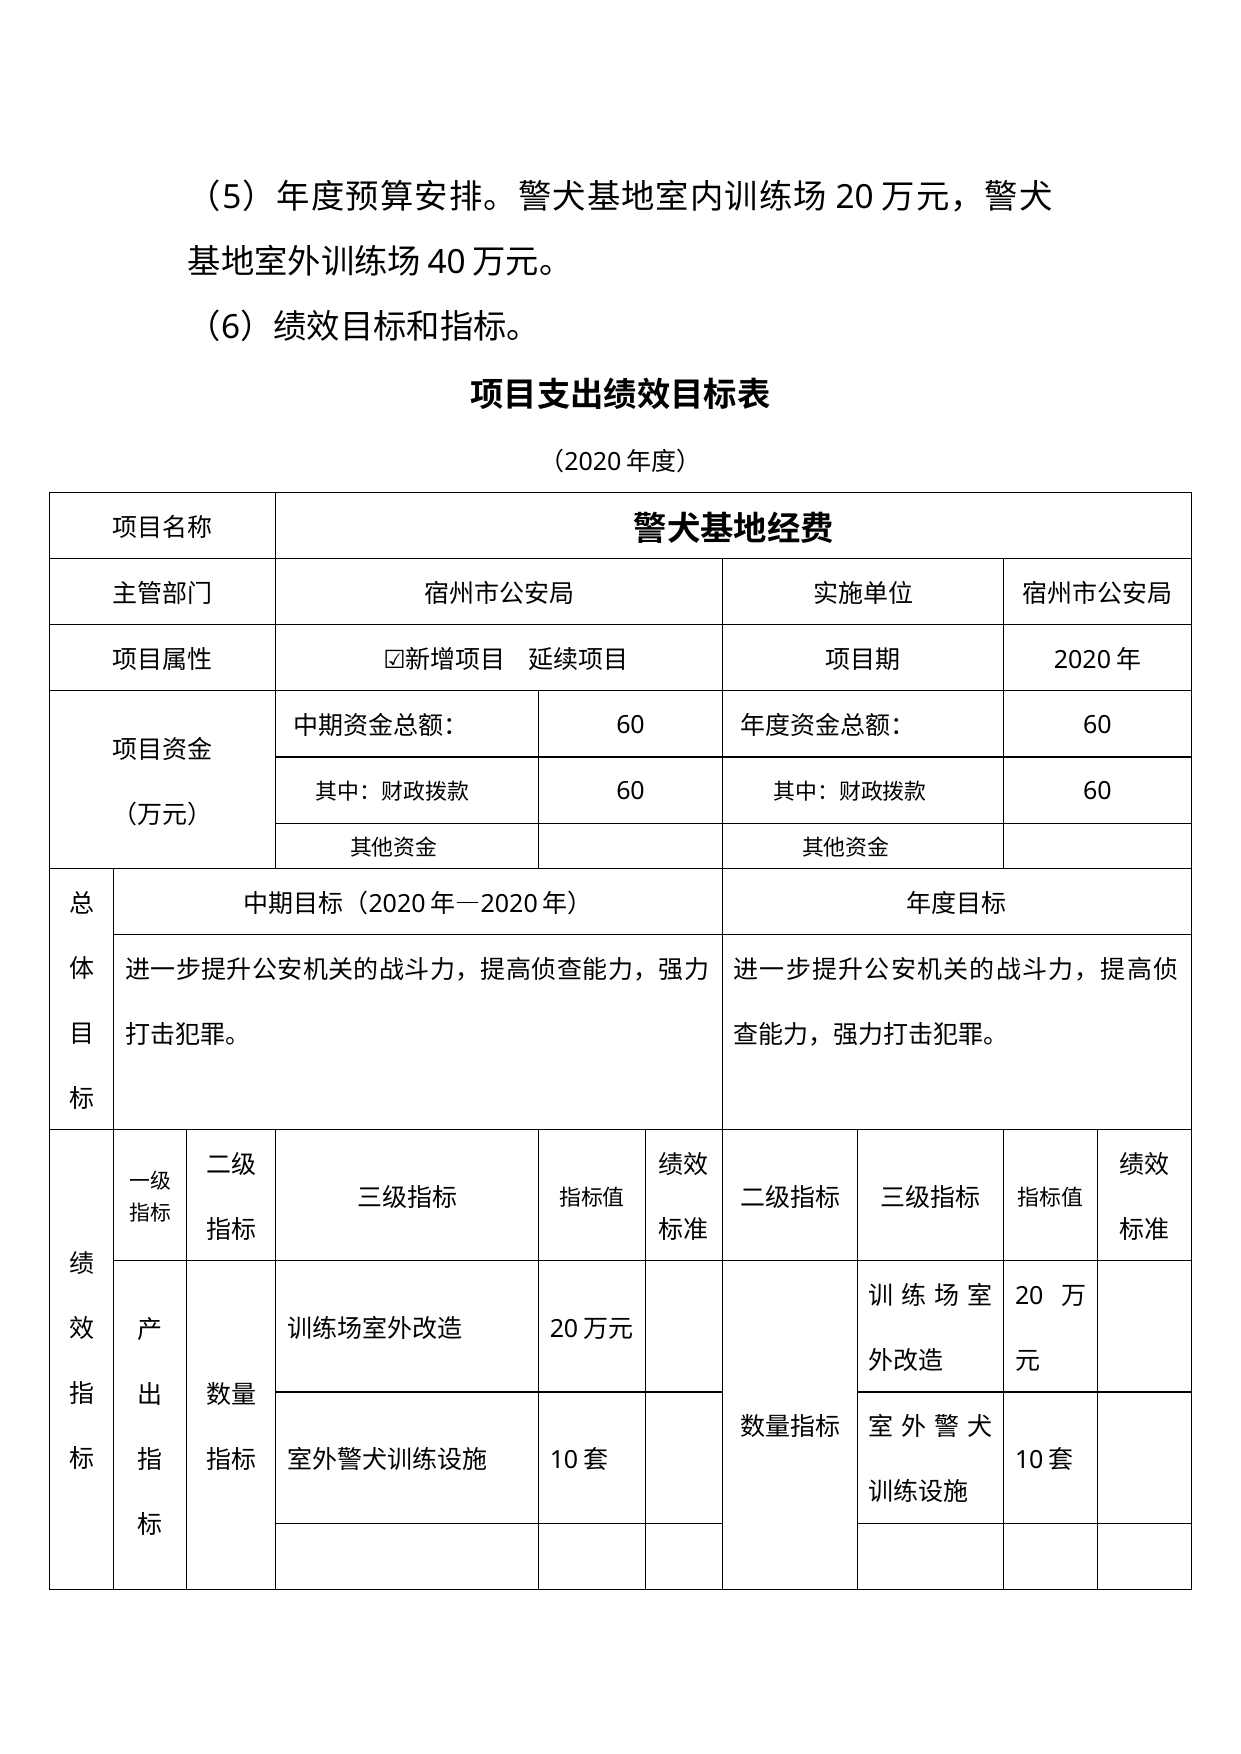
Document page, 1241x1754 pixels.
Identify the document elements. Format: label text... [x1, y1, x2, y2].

table_cell 进一步提升公安机关的战斗力，提高侦查能力，强力打击犯罪。 [723, 935, 1191, 1129]
table_cell 室外警犬训练设施 [858, 1393, 1003, 1522]
table_cell [539, 824, 722, 868]
table_cell [539, 1524, 645, 1588]
table_cell 实施单位 [723, 559, 1003, 624]
table_cell [646, 1261, 722, 1391]
table_cell [858, 1524, 1003, 1588]
table_cell 指标值 [1004, 1130, 1097, 1260]
table_cell 项目名称 [50, 493, 275, 558]
table_cell 二级指标 [723, 1130, 857, 1260]
table_cell 总 体 目 标 [50, 869, 113, 1129]
table_cell [1004, 824, 1191, 868]
table_cell 训练场室外改造 [276, 1261, 538, 1391]
table_cell [646, 1393, 722, 1522]
table_cell 10套 [539, 1393, 645, 1522]
table_cell [646, 1524, 722, 1588]
table_cell 数量指标 [723, 1261, 857, 1588]
table_cell 20万元 [539, 1261, 645, 1391]
table_cell 2020年 [1004, 625, 1191, 690]
table_cell 数量指标 [187, 1261, 275, 1588]
table_cell 项目资金 （万元） [50, 691, 275, 868]
table_cell 室外警犬训练设施 [276, 1393, 538, 1522]
table_cell 进一步提升公安机关的战斗力，提高侦查能力，强力打击犯罪。 [114, 935, 722, 1129]
table_cell 年度目标 [723, 869, 1191, 934]
table_cell 训练场室外改造 [858, 1261, 1003, 1391]
table_cell 60 [1004, 758, 1191, 822]
table_cell 10套 [1004, 1393, 1097, 1522]
table_cell 60 [539, 758, 722, 822]
table_cell 二级指标 [187, 1130, 275, 1260]
table_cell 主管部门 [50, 559, 275, 624]
table_cell 60 [539, 691, 722, 756]
table_cell 警犬基地经费 [276, 493, 1191, 558]
table_cell 产 出 指 标 [114, 1261, 186, 1588]
table_cell [1098, 1261, 1191, 1391]
table_cell 其他资金 [276, 824, 538, 868]
table_cell 其他资金 [723, 824, 1003, 868]
table_cell [1098, 1393, 1191, 1522]
table_cell 20万元 [1004, 1261, 1097, 1391]
table_cell [276, 1524, 538, 1588]
table_cell [1004, 1524, 1097, 1588]
table_cell 中期资金总额： [276, 691, 538, 756]
table_cell 60 [1004, 691, 1191, 756]
table_cell 三级指标 [858, 1130, 1003, 1260]
table_cell 宿州市公安局 [1004, 559, 1191, 624]
table_cell [1098, 1524, 1191, 1588]
table_cell 项目属性 [50, 625, 275, 690]
table_cell 绩 效 指 标 [50, 1130, 113, 1588]
table_cell 项目期 [723, 625, 1003, 690]
table_cell （2020年度） [49, 427, 1191, 492]
text （5）年度预算安排。警犬基地室内训练场20万元，警犬基地室外训练场40万元。 [187, 162, 1053, 292]
table_cell ☑新增项目 延续项目 [276, 625, 722, 690]
table_cell 一级 指标 [114, 1130, 186, 1260]
table_cell 三级指标 [276, 1130, 538, 1260]
table_cell 中期目标（2020年—2020年） [114, 869, 722, 934]
table_cell 绩效标准 [1098, 1130, 1191, 1260]
table_cell 其中：财政拨款 [276, 758, 538, 822]
table_cell 指标值 [539, 1130, 645, 1260]
table_header 项目支出绩效目标表 [49, 357, 1191, 427]
table_cell 年度资金总额： [723, 691, 1003, 756]
text （6）绩效目标和指标。 [187, 292, 1053, 357]
table_cell 绩效标准 [646, 1130, 722, 1260]
table_cell 宿州市公安局 [276, 559, 722, 624]
table_cell 其中：财政拨款 [723, 758, 1003, 822]
